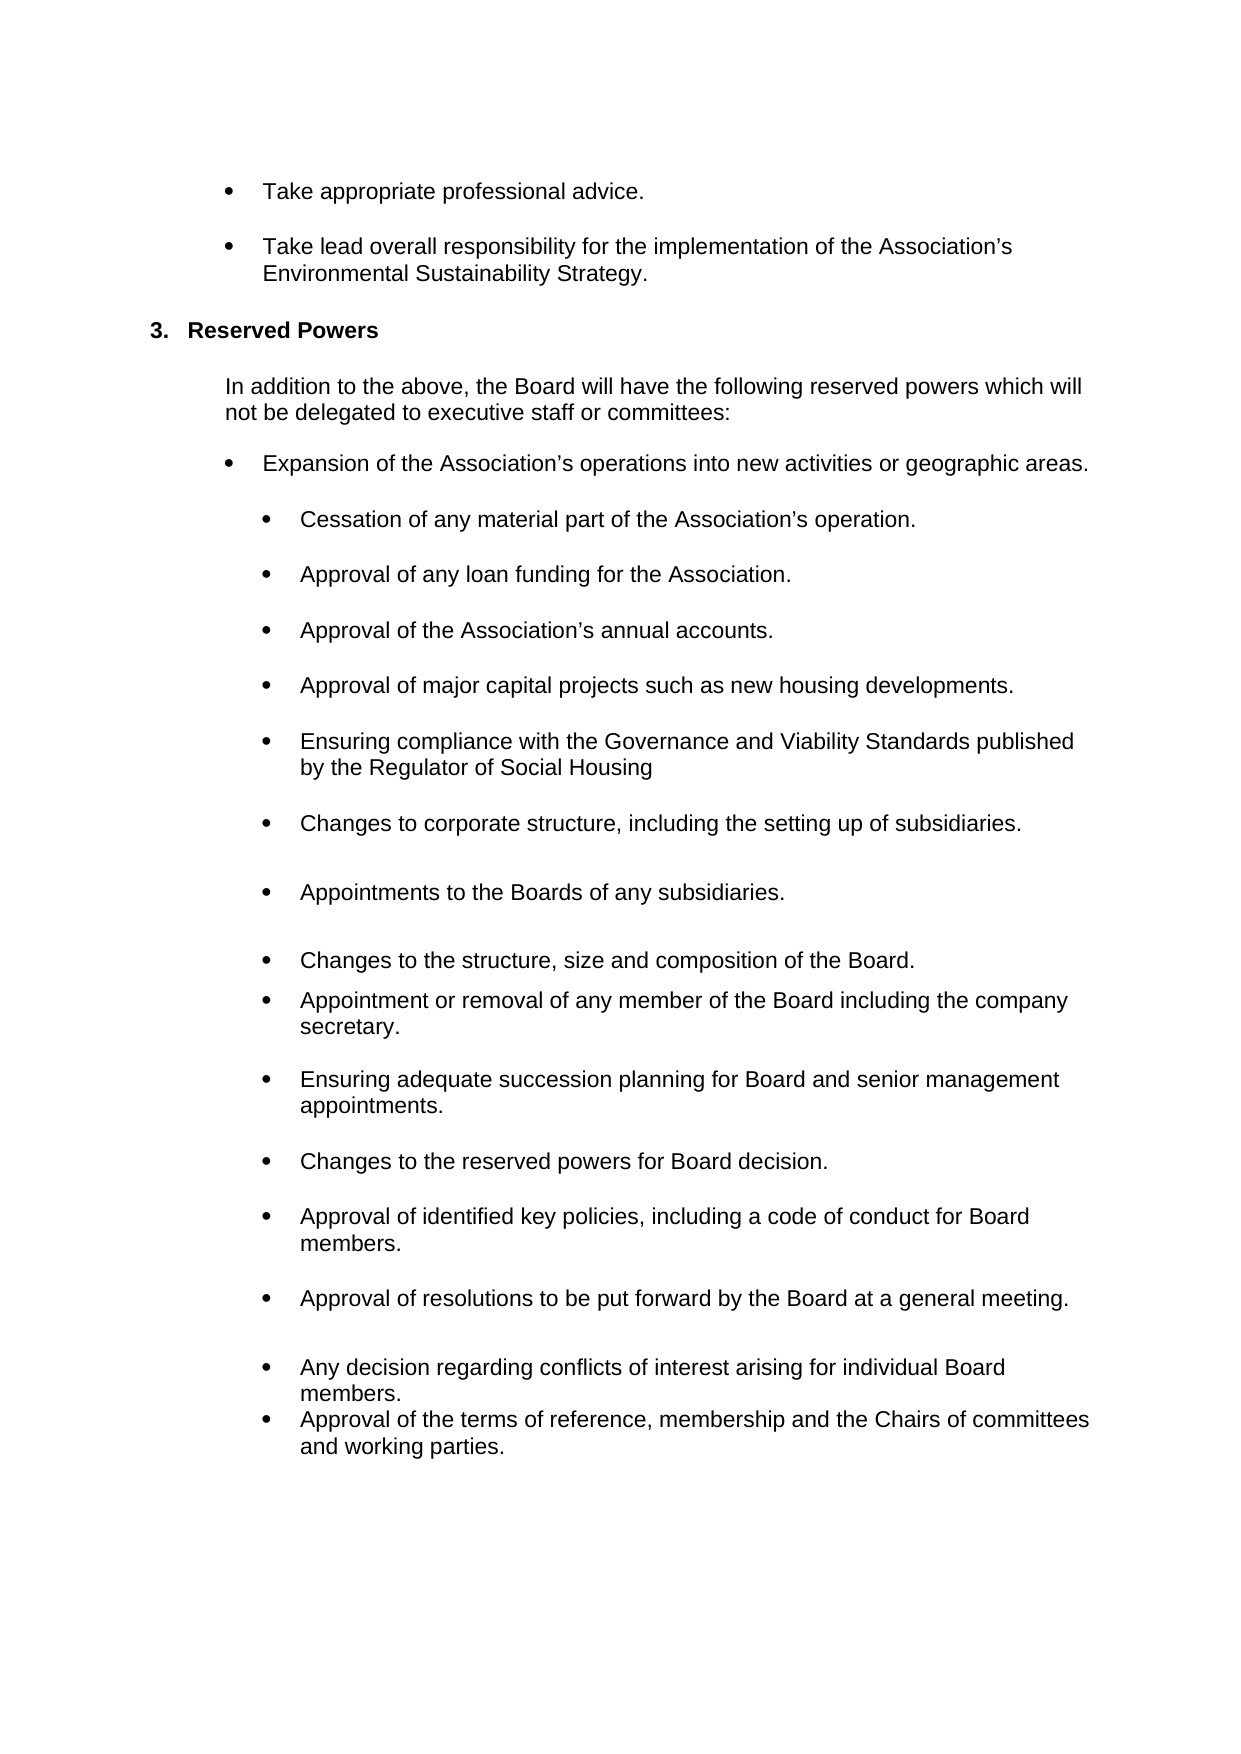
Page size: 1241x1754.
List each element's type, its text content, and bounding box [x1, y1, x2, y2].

list Approval of identified key policies, including a code of conduct for Board members. [262, 1203, 1090, 1256]
list Approval of the terms of reference, membership and the Chairs of committees and working parties. [262, 1406, 1090, 1459]
list Take appropriate professional advice. [225, 178, 1066, 204]
list Approval of resolutions to be put forward by the Board at a general meeting. [262, 1285, 1090, 1311]
list Cessation of any material part of the Association’s operation. [262, 506, 1090, 532]
list Ensuring adequate succession planning for Board and senior management appointments. [262, 1066, 1090, 1118]
list Ensuring compliance with the Governance and Viability Standards published by the Regulator of Social Housing [262, 728, 1090, 781]
list Approval of any loan funding for the Association. [262, 561, 1090, 588]
text In addition to the above, the Board will have the following reserved powers which will not be delegated to executive staff or committees: [225, 373, 1090, 425]
list Changes to the reserved powers for Board decision. [262, 1148, 1090, 1174]
list Any decision regarding conflicts of interest arising for individual Board members. [262, 1354, 1090, 1406]
list Changes to corporate structure, including the setting up of subsidiaries. [262, 810, 1090, 836]
list Approval of the Association’s annual accounts. [262, 617, 1090, 643]
list Expansion of the Association’s operations into new activities or geographic areas. [225, 450, 1090, 477]
list Approval of major capital projects such as new housing developments. [262, 672, 1090, 699]
list Reserved Powers [150, 317, 1090, 343]
list Appointment or removal of any member of the Board including the company secretary. [262, 987, 1090, 1039]
list Changes to the structure, size and composition of the Board. [262, 947, 1090, 973]
list Take lead overall responsibility for the implementation of the Association’s Environmental Sustainability Strategy. [225, 233, 1066, 287]
list Appointments to the Boards of any subsidiaries. [262, 878, 1090, 905]
